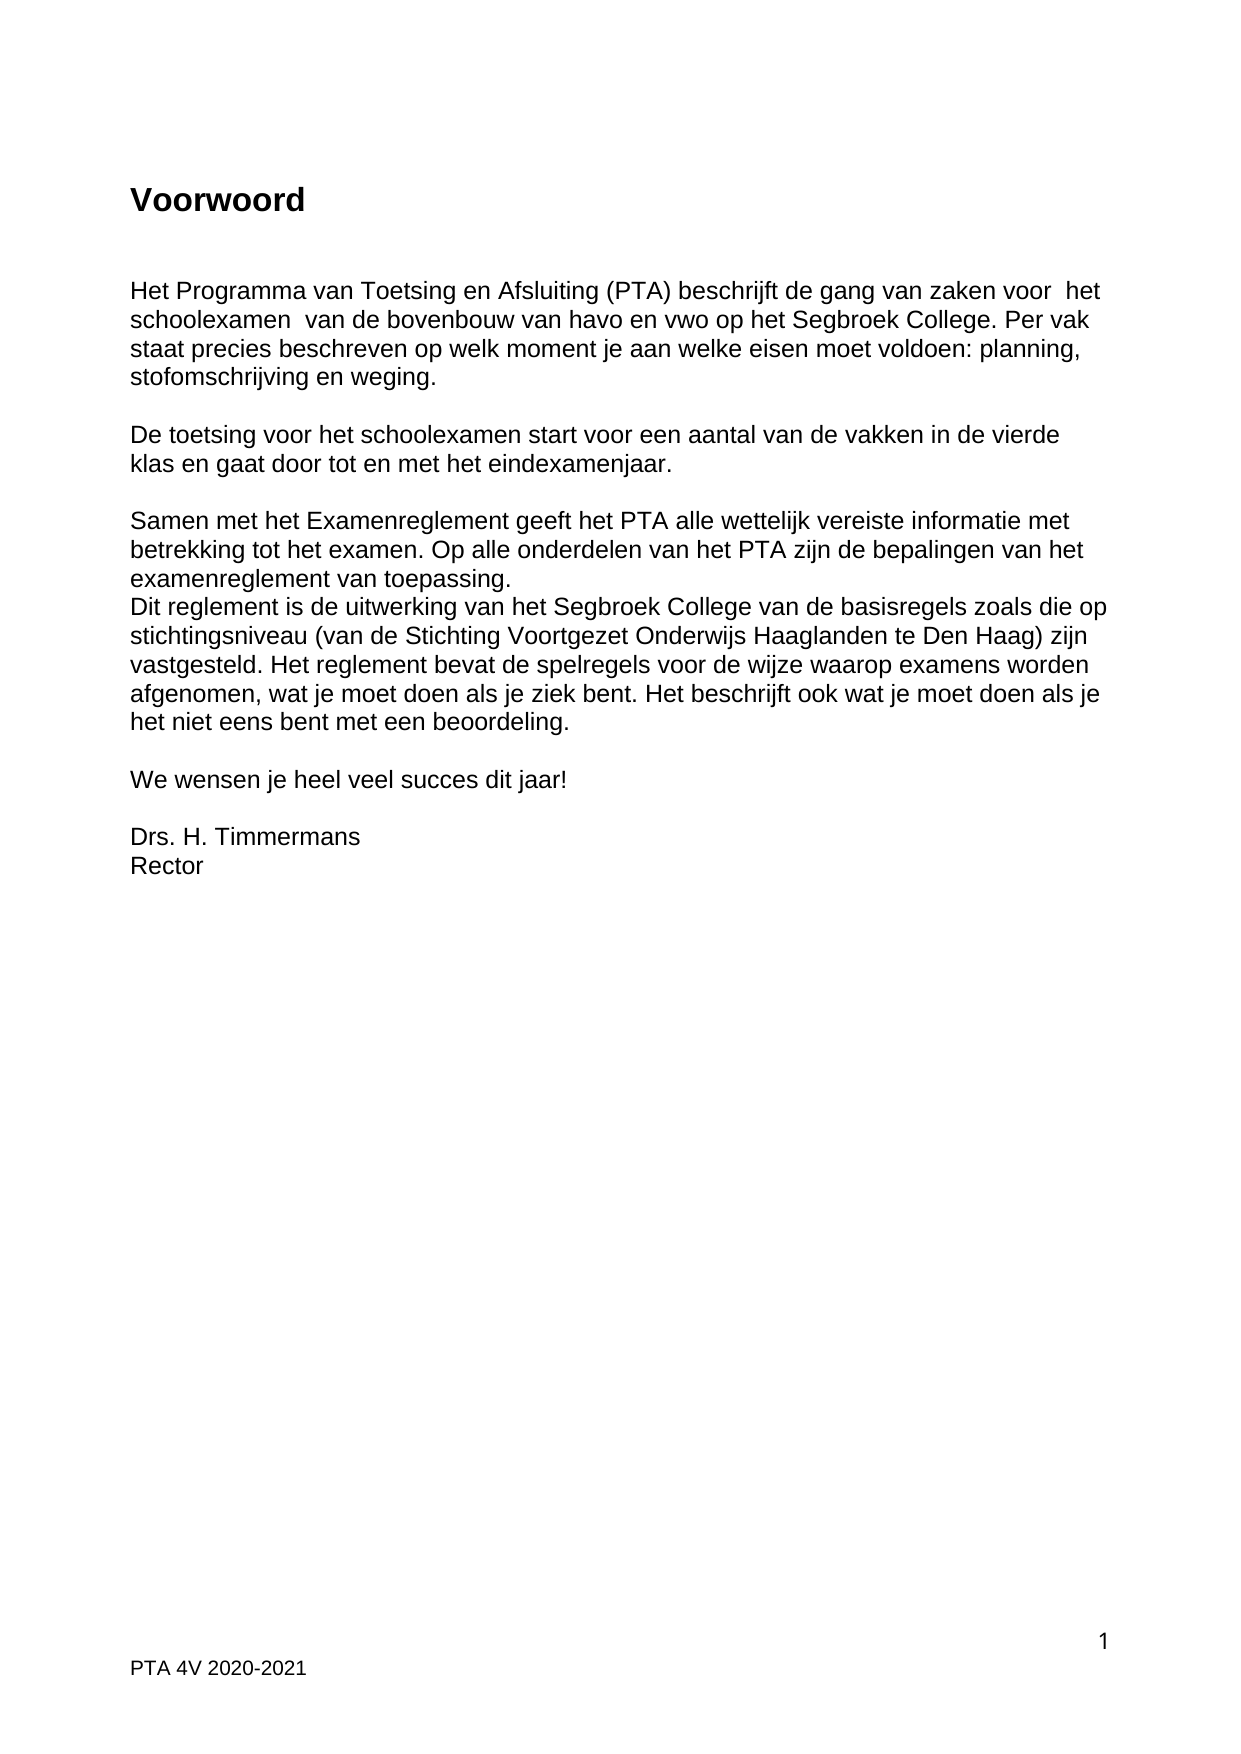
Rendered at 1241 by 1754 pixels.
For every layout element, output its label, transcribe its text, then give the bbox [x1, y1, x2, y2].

text Dit reglement is de uitwerking van het Segbroek College van de basisregels zoals die op stichtingsniveau (van de Stichting Voortgezet Onderwijs Haaglanden te Den Haag) zijn vastgesteld. Het reglement bevat de spelregels voor de wijze waarop examens worden afgenomen, wat je moet doen als je ziek bent. Het beschrijft ook wat je moet doen als je het niet eens bent met een beoordeling. [130, 592, 1110, 736]
text Samen met het Examenreglement geeft het PTA alle wettelijk vereiste informatie met betrekking tot het examen. Op alle onderdelen van het PTA zijn de bepalingen van het examenreglement van toepassing. [130, 506, 1110, 592]
text Rector [130, 851, 1110, 880]
text De toetsing voor het schoolexamen start voor een aantal van de vakken in de vierde klas en gaat door tot en met het eindexamenjaar. [130, 420, 1110, 477]
text Voorwoord [130, 180, 1110, 219]
text We wensen je heel veel succes dit jaar! [130, 765, 1110, 794]
text Het Programma van Toetsing en Afsluiting (PTA) beschrijft de gang van zaken voor het schoolexamen van de bovenbouw van havo en vwo op het Segbroek College. Per vak staat precies beschreven op welk moment je aan welke eisen moet voldoen: planning, stofomschrijving en weging. [130, 276, 1110, 391]
text Drs. H. Timmermans [130, 822, 1110, 851]
